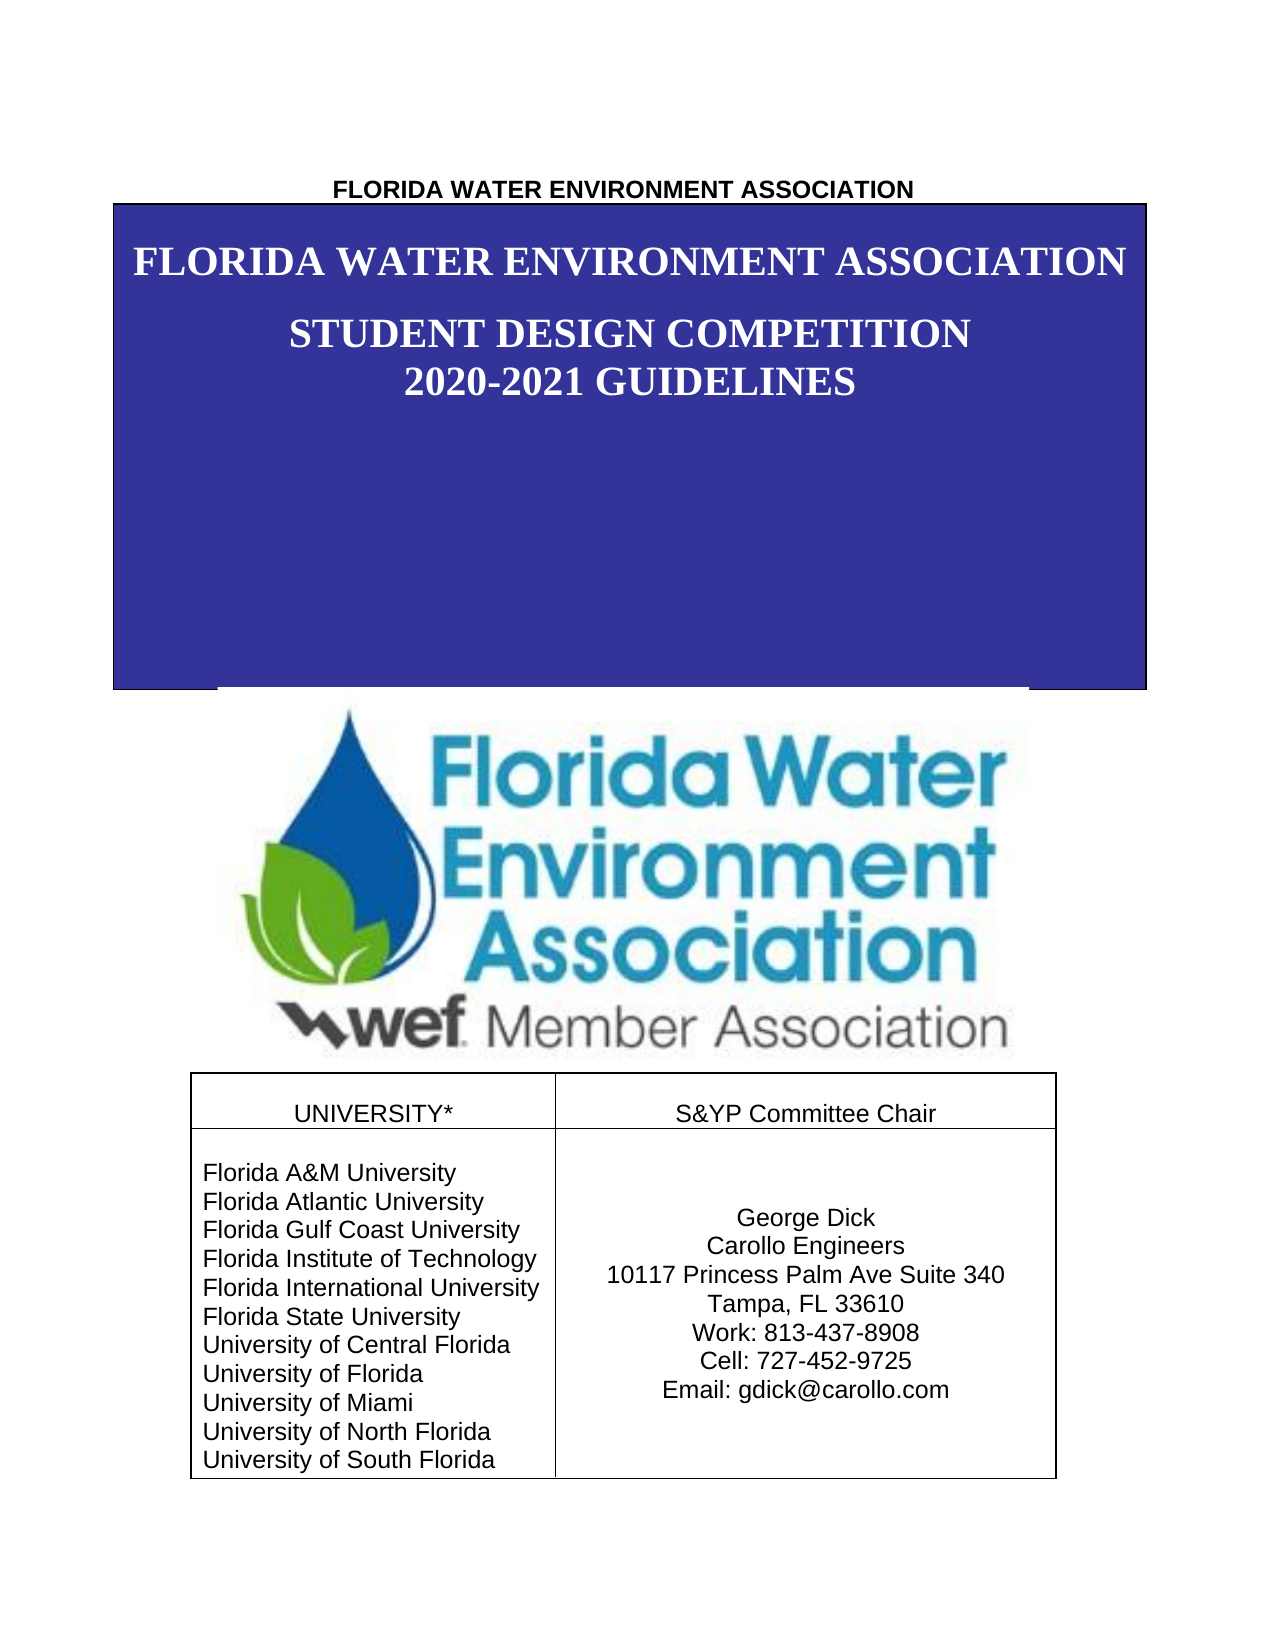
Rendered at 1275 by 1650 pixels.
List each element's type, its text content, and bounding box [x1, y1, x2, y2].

text FLORIDA WATER ENVIRONMENT ASSOCIATION STUDENT DESIGN COMPETITION 2020-2021 GUIDELINES [122, 175, 1125, 203]
table_header S&YP Committee Chair [556, 1074, 1055, 1127]
table_header UNIVERSITY* [192, 1074, 555, 1127]
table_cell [192, 1129, 555, 1477]
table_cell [556, 1129, 1055, 1477]
picture [217, 687, 1030, 1072]
